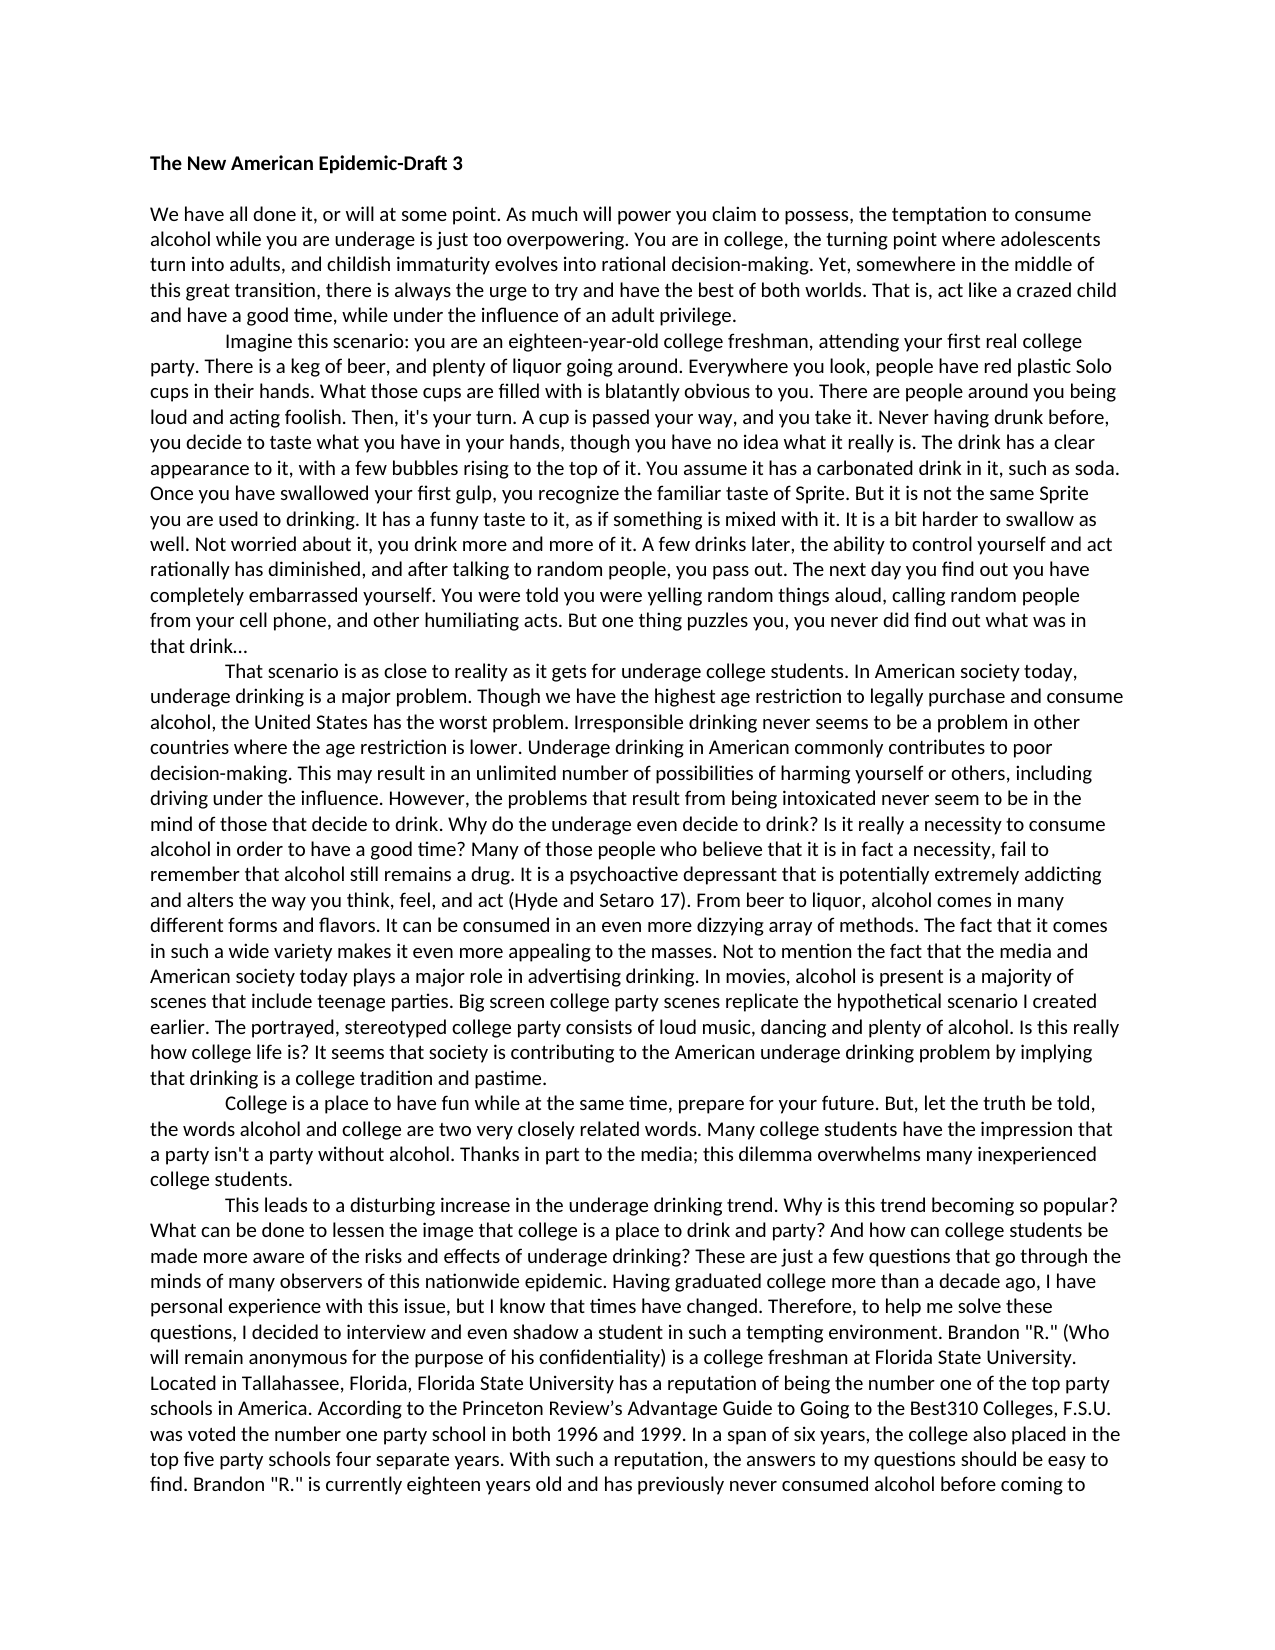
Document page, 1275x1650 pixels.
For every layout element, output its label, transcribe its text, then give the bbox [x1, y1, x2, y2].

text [150, 1192, 1125, 1497]
text The New American Epidemic-Draft 3 [150, 150, 1125, 175]
text College is a place to have fun while at the same time, prepare for your future. But, let the truth be told, the words alcohol and college are two very closely related words. Many college students have the impression that a party isn't a party without alcohol. Thanks in part to the media; this dilemma overwhelms many inexperienced college students. [150, 1090, 1125, 1192]
text Imagine this scenario: you are an eighteen-year-old college freshman, attending your first real college party. There is a keg of beer, and plenty of liquor going around. Everywhere you look, people have red plastic Solo cups in their hands. What those cups are filled with is blatantly obvious to you. There are people around you being loud and acting foolish. Then, it's your turn. A cup is passed your way, and you take it. Never having drunk before, you decide to taste what you have in your hands, though you have no idea what it really is. The drink has a clear appearance to it, with a few bubbles rising to the top of it. You assume it has a carbonated drink in it, such as soda. Once you have swallowed your first gulp, you recognize the familiar taste of Sprite. But it is not the same Sprite you are used to drinking. It has a funny taste to it, as if something is mixed with it. It is a bit harder to swallow as well. Not worried about it, you drink more and more of it. A few drinks later, the ability to control yourself and act rationally has diminished, and after talking to random people, you pass out. The next day you find out you have completely embarrassed yourself. You were told you were yelling random things aloud, calling random people from your cell phone, and other humiliating acts. But one thing puzzles you, you never did find out what was in that drink… [150, 328, 1125, 658]
text We have all done it, or will at some point. As much will power you claim to possess, the temptation to consume alcohol while you are underage is just too overpowering. You are in college, the turning point where adolescents turn into adults, and childish immaturity evolves into rational decision-making. Yet, somewhere in the middle of this great transition, there is always the urge to try and have the best of both worlds. That is, act like a crazed child and have a good time, while under the influence of an adult privilege. [150, 201, 1125, 328]
text That scenario is as close to reality as it gets for underage college students. In American society today, underage drinking is a major problem. Though we have the highest age restriction to legally purchase and consume alcohol, the United States has the worst problem. Irresponsible drinking never seems to be a problem in other countries where the age restriction is lower. Underage drinking in American commonly contributes to poor decision-making. This may result in an unlimited number of possibilities of harming yourself or others, including driving under the influence. However, the problems that result from being intoxicated never seem to be in the mind of those that decide to drink. Why do the underage even decide to drink? Is it really a necessity to consume alcohol in order to have a good time? Many of those people who believe that it is in fact a necessity, fail to remember that alcohol still remains a drug. It is a psychoactive depressant that is potentially extremely addicting and alters the way you think, feel, and act (Hyde and Setaro 17). From beer to liquor, alcohol comes in many different forms and flavors. It can be consumed in an even more dizzying array of methods. The fact that it comes in such a wide variety makes it even more appealing to the masses. Not to mention the fact that the media and American society today plays a major role in advertising drinking. In movies, alcohol is present is a majority of scenes that include teenage parties. Big screen college party scenes replicate the hypothetical scenario I created earlier. The portrayed, stereotyped college party consists of loud music, dancing and plenty of alcohol. Is this really how college life is? It seems that society is contributing to the American underage drinking problem by implying that drinking is a college tradition and pastime. [150, 658, 1125, 1090]
